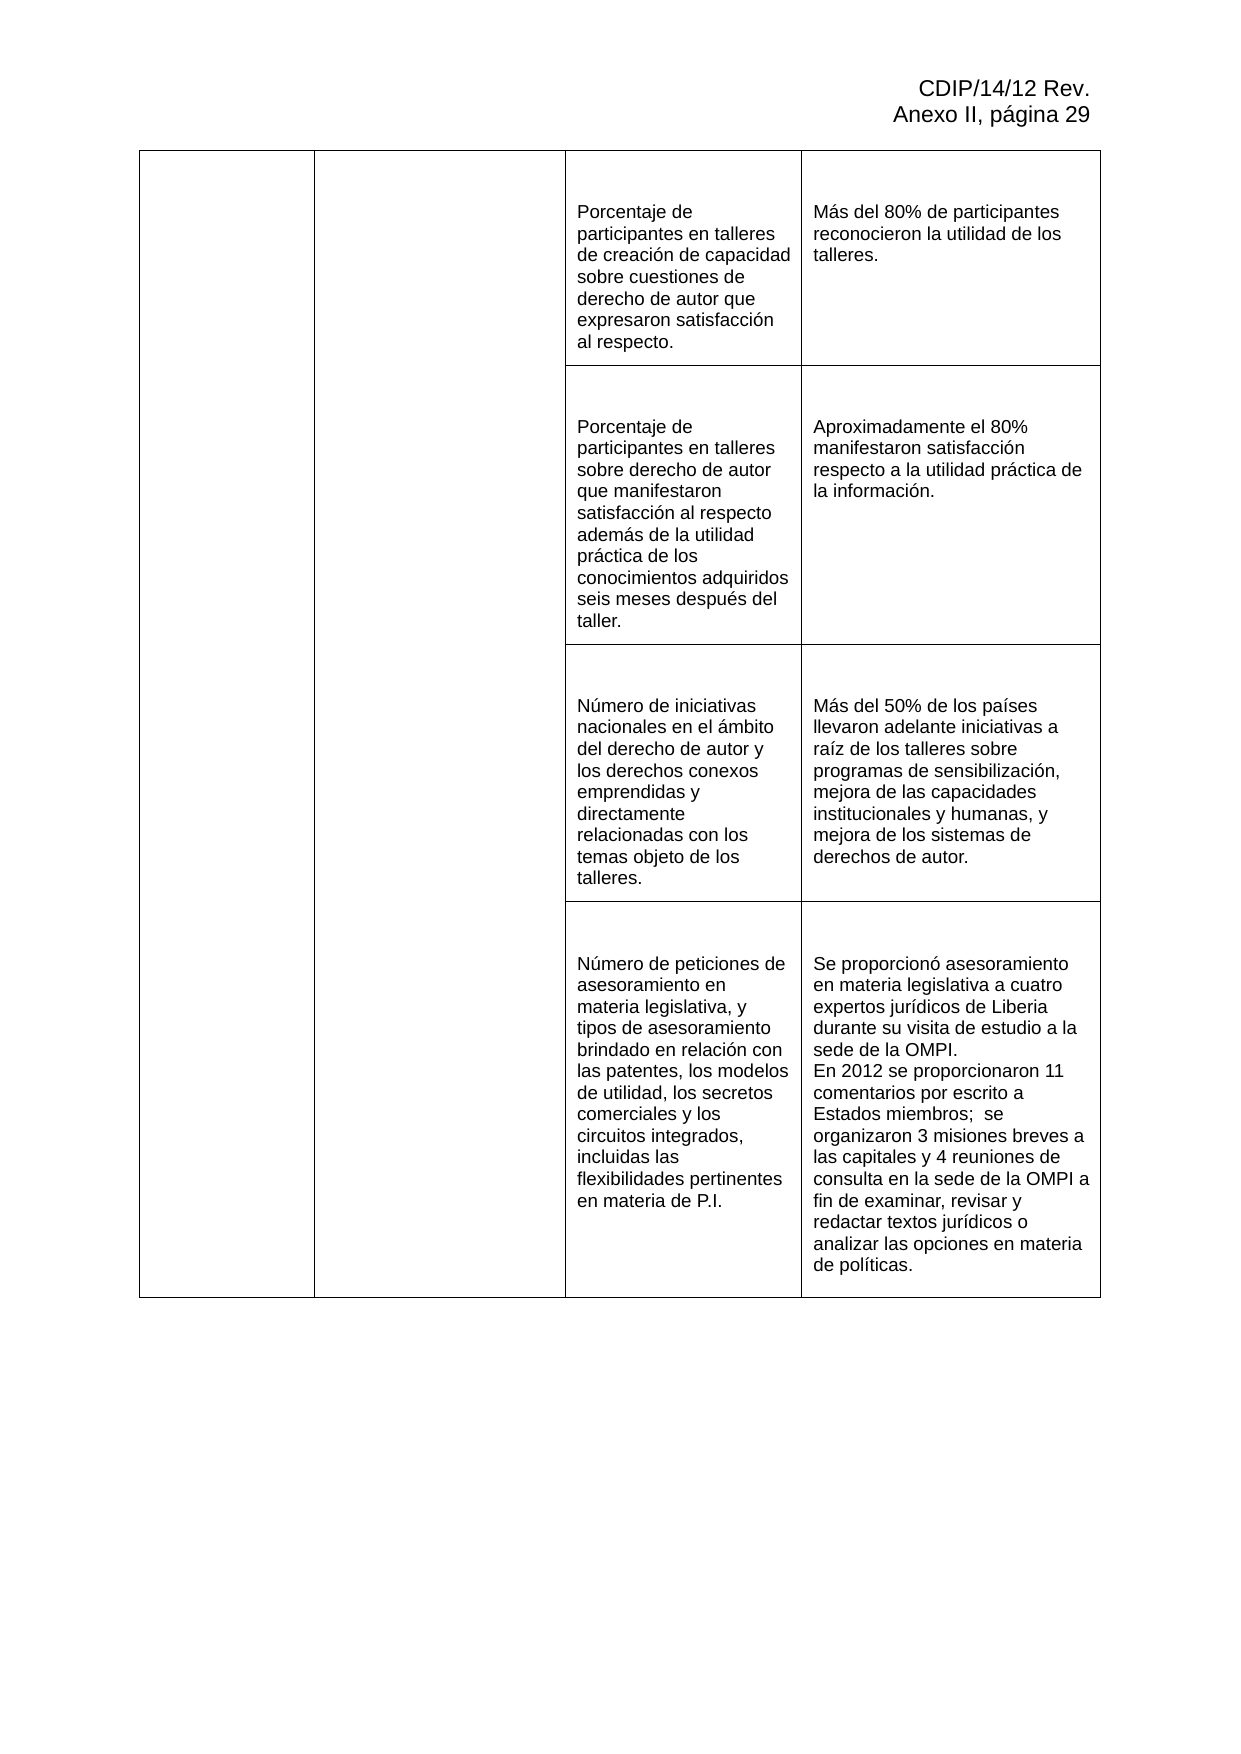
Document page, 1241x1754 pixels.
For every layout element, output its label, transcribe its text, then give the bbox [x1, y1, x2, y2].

table_cell Número de iniciativas nacionales en el ámbito del derecho de autor y los derechos conexos emprendidas y directamente relacionadas con los temas objeto de los talleres. [566, 645, 801, 901]
table_cell Se proporcionó asesoramiento en materia legislativa a cuatro expertos jurídicos de Liberia durante su visita de estudio a la sede de la OMPI. En 2012 se proporcionaron 11 comentarios por escrito a Estados miembros; se organizaron 3 misiones breves a las capitales y 4 reuniones de consulta en la sede de la OMPI a fin de examinar, revisar y redactar textos jurídicos o analizar las opciones en materia de políticas. [802, 902, 1100, 1297]
table_cell Porcentaje de participantes en talleres sobre derecho de autor que manifestaron satisfacción al respecto además de la utilidad práctica de los conocimientos adquiridos seis meses después del taller. [566, 366, 801, 644]
table_cell Número de peticiones de asesoramiento en materia legislativa, y tipos de asesoramiento brindado en relación con las patentes, los modelos de utilidad, los secretos comerciales y los circuitos integrados, incluidas las flexibilidades pertinentes en materia de P.I. [566, 902, 801, 1297]
table_cell Más del 80% de participantes reconocieron la utilidad de los talleres. [802, 151, 1100, 364]
table_cell Más del 50% de los países llevaron adelante iniciativas a raíz de los talleres sobre programas de sensibilización, mejora de las capacidades institucionales y humanas, y mejora de los sistemas de derechos de autor. [802, 645, 1100, 901]
table_cell Porcentaje de participantes en talleres de creación de capacidad sobre cuestiones de derecho de autor que expresaron satisfacción al respecto. [566, 151, 801, 364]
table_cell Aproximadamente el 80% manifestaron satisfacción respecto a la utilidad práctica de la información. [802, 366, 1100, 644]
